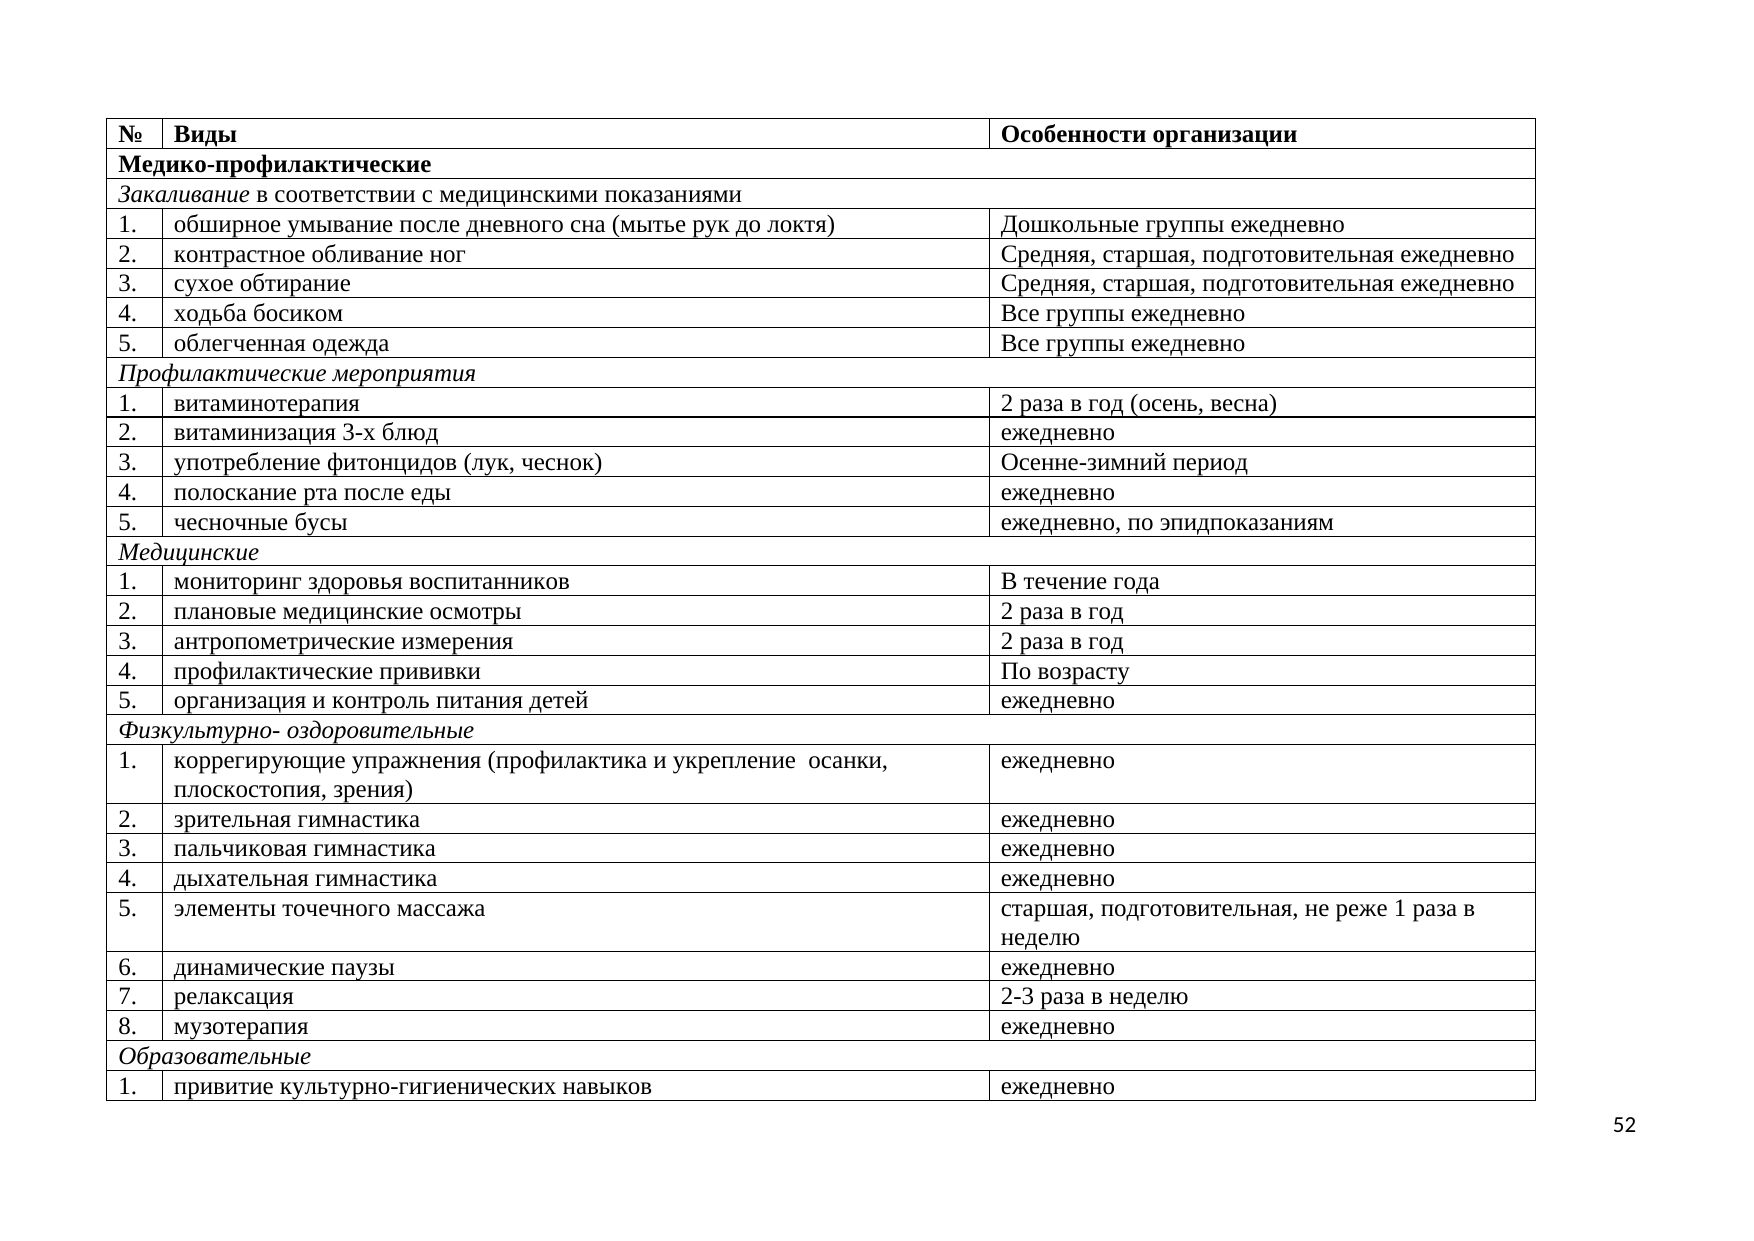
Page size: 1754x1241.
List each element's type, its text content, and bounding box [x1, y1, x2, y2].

table_cell 1. [107, 209, 162, 238]
table_cell релаксация [163, 981, 989, 1010]
table_cell 1. [107, 388, 162, 416]
table_cell Дошкольные группы ежедневно [990, 209, 1535, 238]
table_cell ежедневно [990, 477, 1535, 506]
table_cell дыхательная гимнастика [163, 863, 989, 892]
table_cell 3. [107, 626, 162, 655]
table_cell ходьба босиком [163, 298, 989, 327]
table_cell 3. [107, 447, 162, 476]
table_cell ежедневно, по эпидпоказаниям [990, 507, 1535, 536]
table_cell ежедневно [990, 952, 1535, 980]
table_cell чесночные бусы [163, 507, 989, 536]
table_cell 2. [107, 804, 162, 832]
table_cell 1. [107, 1071, 162, 1099]
table_cell Все группы ежедневно [990, 298, 1535, 327]
table_cell 3. [107, 269, 162, 297]
table_cell Все группы ежедневно [990, 328, 1535, 357]
table_cell 5. [107, 686, 162, 714]
table_cell 7. [107, 981, 162, 1010]
table_header Виды [163, 119, 989, 148]
table_cell профилактические прививки [163, 656, 989, 684]
table_cell 4. [107, 298, 162, 327]
table_cell Медицинские [107, 537, 1535, 565]
table_cell ежедневно [990, 863, 1535, 892]
table_cell 2 раза в год [990, 596, 1535, 625]
table_cell обширное умывание после дневного сна (мытье рук до локтя) [163, 209, 989, 238]
table_cell Закаливание в соответствии с медицинскими показаниями [107, 179, 1535, 208]
table_cell зрительная гимнастика [163, 804, 989, 832]
table_cell По возрасту [990, 656, 1535, 684]
table_cell музотерапия [163, 1011, 989, 1040]
table_cell ежедневно [990, 686, 1535, 714]
table_cell витаминизация 3-х блюд [163, 418, 989, 446]
table_cell плановые медицинские осмотры [163, 596, 989, 625]
table_cell сухое обтирание [163, 269, 989, 297]
table_cell элементы точечного массажа [163, 893, 989, 951]
table_cell старшая, подготовительная, не реже 1 раза в неделю [990, 893, 1535, 951]
table_cell ежедневно [990, 804, 1535, 832]
table_cell облегченная одежда [163, 328, 989, 357]
table_cell динамические паузы [163, 952, 989, 980]
table_cell мониторинг здоровья воспитанников [163, 566, 989, 595]
table_cell 2 раза в год (осень, весна) [990, 388, 1535, 416]
table_cell 4. [107, 863, 162, 892]
table_cell 5. [107, 328, 162, 357]
table_cell Профилактические мероприятия [107, 358, 1535, 387]
table_cell антропометрические измерения [163, 626, 989, 655]
table_cell 5. [107, 893, 162, 951]
table_cell коррегирующие упражнения (профилактика и укрепление осанки, плоскостопия, зрения) [163, 745, 989, 803]
table_cell полоскание рта после еды [163, 477, 989, 506]
table_cell 5. [107, 507, 162, 536]
table_cell Средняя, старшая, подготовительная ежедневно [990, 269, 1535, 297]
table_cell ежедневно [990, 745, 1535, 803]
table_cell 2-3 раза в неделю [990, 981, 1535, 1010]
table_cell пальчиковая гимнастика [163, 834, 989, 862]
table_cell 2. [107, 596, 162, 625]
table_cell 3. [107, 834, 162, 862]
table_cell 4. [107, 477, 162, 506]
table_cell 6. [107, 952, 162, 980]
table_cell Физкультурно- оздоровительные [107, 715, 1535, 744]
table_cell ежедневно [990, 1071, 1535, 1099]
table_cell Осенне-зимний период [990, 447, 1535, 476]
table_cell 2. [107, 418, 162, 446]
table_cell употребление фитонцидов (лук, чеснок) [163, 447, 989, 476]
table_cell 1. [107, 745, 162, 803]
table_cell 8. [107, 1011, 162, 1040]
table_cell витаминотерапия [163, 388, 989, 416]
table_cell В течение года [990, 566, 1535, 595]
table_cell ежедневно [990, 418, 1535, 446]
table_cell 2 раза в год [990, 626, 1535, 655]
table_cell привитие культурно-гигиенических навыков [163, 1071, 989, 1099]
table_cell Образовательные [107, 1041, 1535, 1070]
table_header Особенности организации [990, 119, 1535, 148]
table_cell контрастное обливание ног [163, 239, 989, 267]
table_header № [107, 119, 162, 148]
table_cell 1. [107, 566, 162, 595]
table_cell организация и контроль питания детей [163, 686, 989, 714]
table_cell ежедневно [990, 1011, 1535, 1040]
table_cell Медико-профилактические [107, 149, 1535, 178]
table_cell 2. [107, 239, 162, 267]
table_cell ежедневно [990, 834, 1535, 862]
table_cell Средняя, старшая, подготовительная ежедневно [990, 239, 1535, 267]
table_cell 4. [107, 656, 162, 684]
